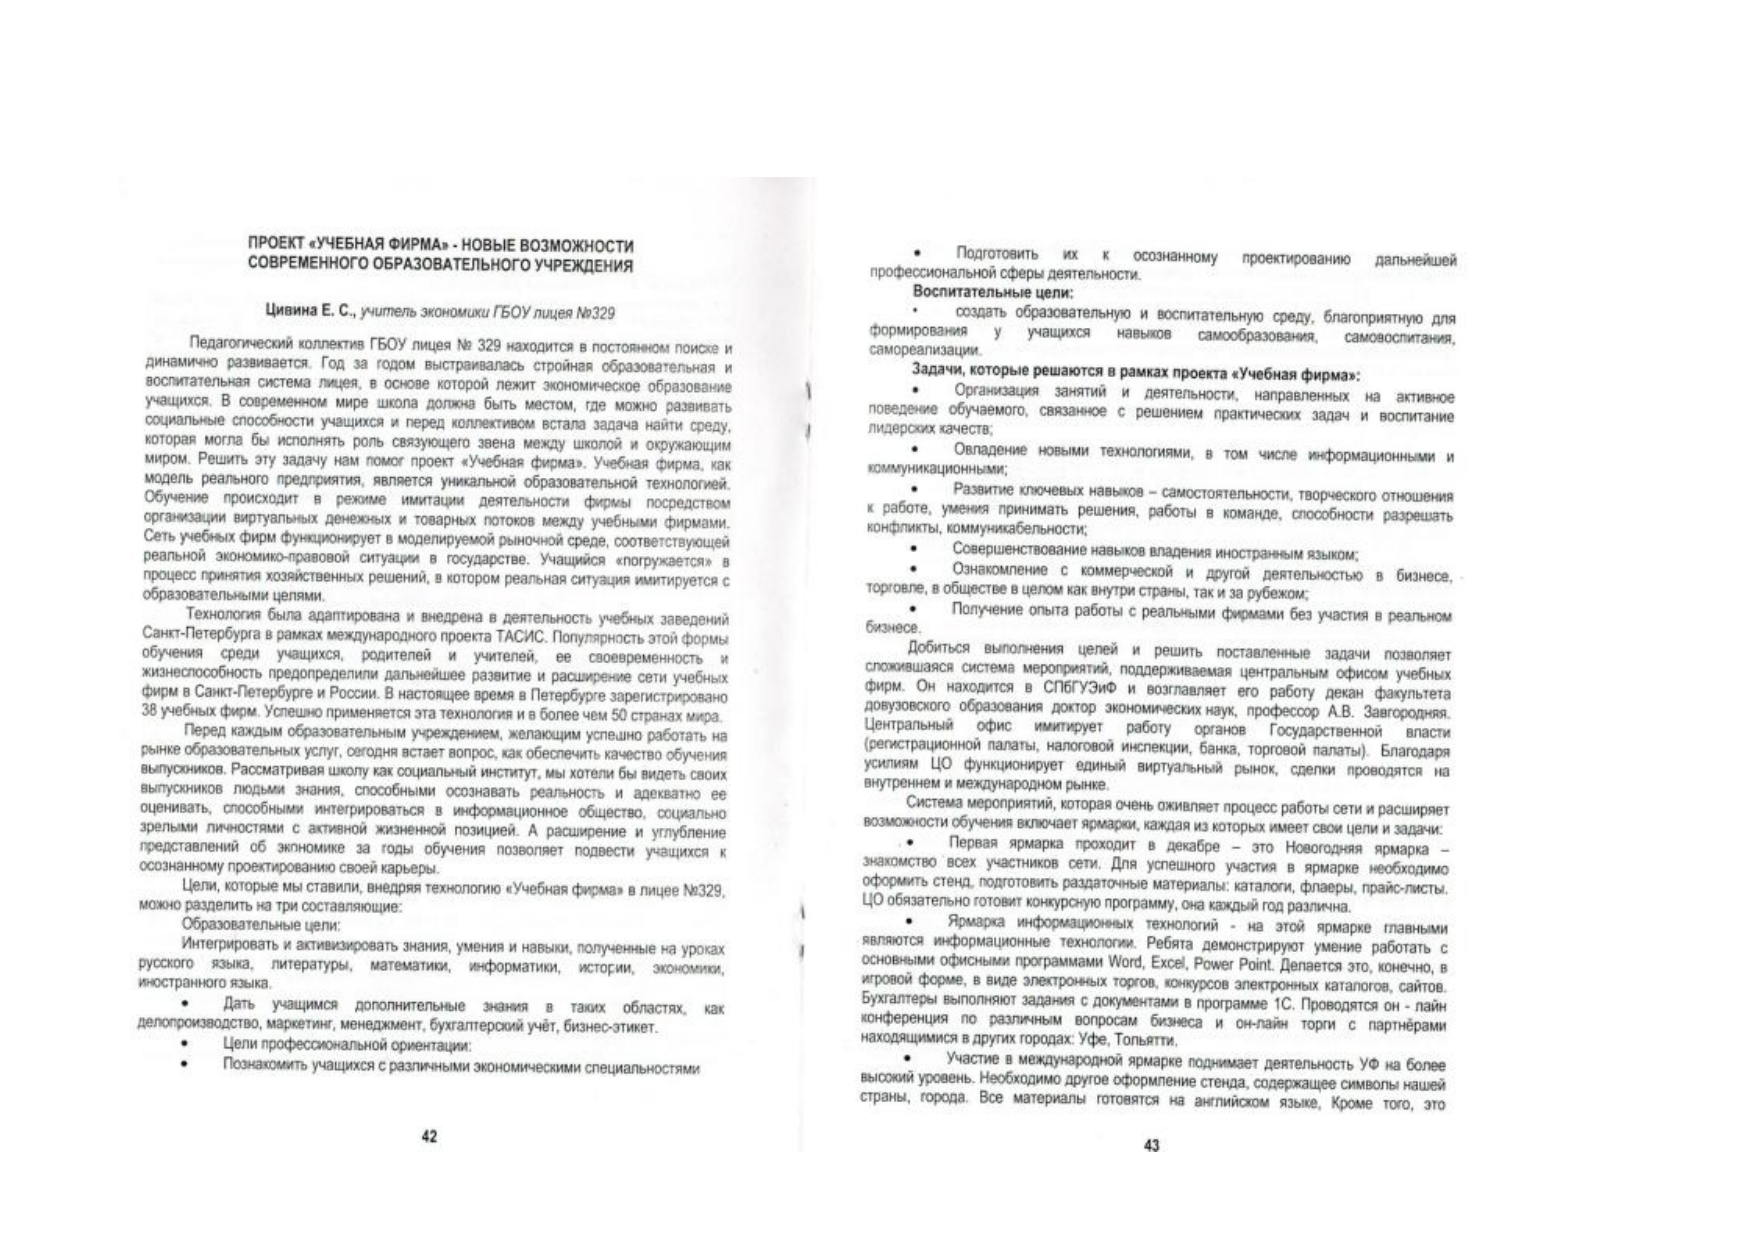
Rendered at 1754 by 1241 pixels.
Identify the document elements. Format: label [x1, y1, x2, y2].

picture [118, 177, 1468, 1152]
